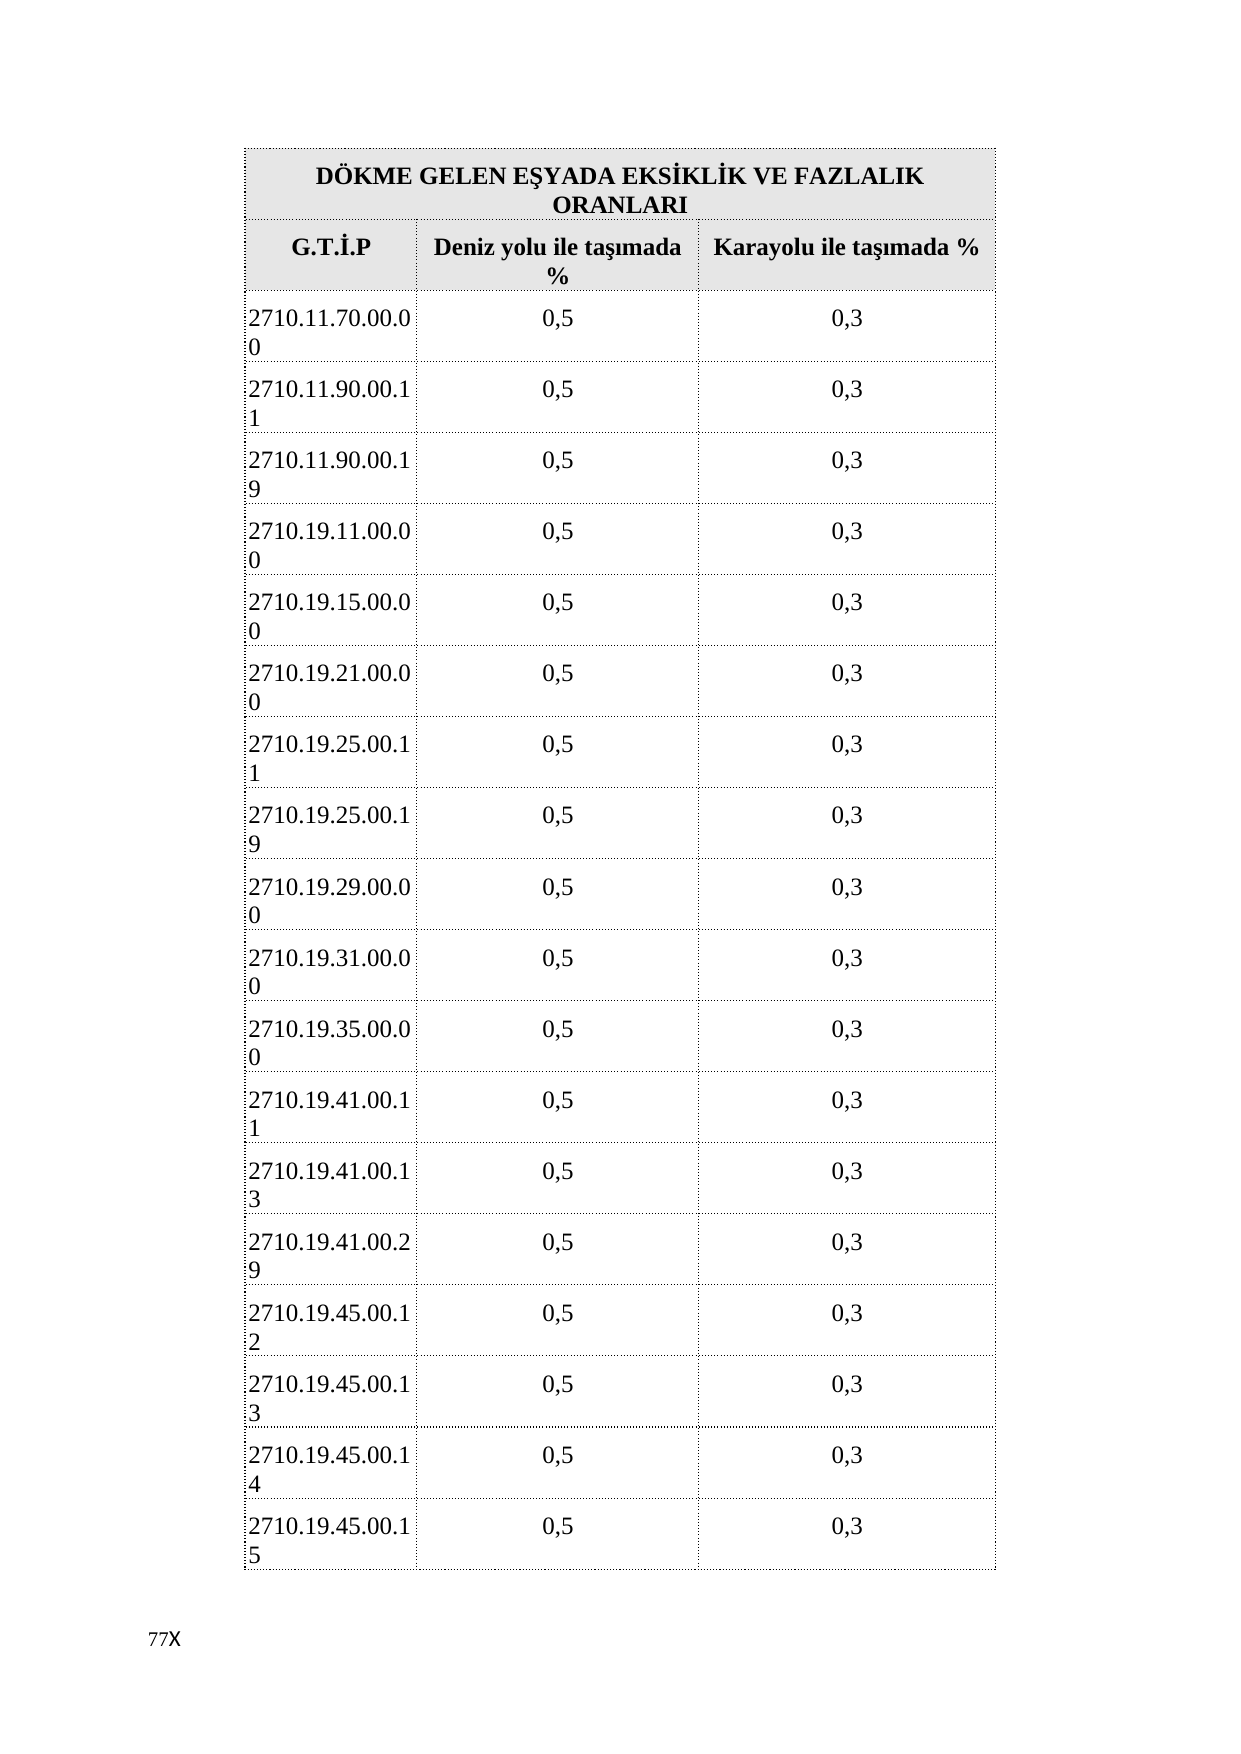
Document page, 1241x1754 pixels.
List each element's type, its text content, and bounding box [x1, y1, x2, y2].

table_cell 0,5 [417, 929, 699, 1000]
table_cell 0,3 [699, 503, 995, 574]
table_cell 0,3 [699, 1426, 995, 1497]
table_cell 0,5 [417, 290, 699, 361]
table_cell 2710.19.41.00.11 [245, 1071, 417, 1142]
table_cell 0,5 [417, 716, 699, 787]
table_cell 0,5 [417, 645, 699, 716]
table_cell 0,3 [699, 929, 995, 1000]
table_cell 0,5 [417, 361, 699, 432]
table_cell 0,5 [417, 1071, 699, 1142]
table_cell 0,5 [417, 858, 699, 929]
table_cell Deniz yolu ile taşımada % [417, 219, 699, 290]
table_cell 0,3 [699, 1284, 995, 1355]
table_cell 2710.11.90.00.19 [245, 432, 417, 503]
table_cell 2710.19.35.00.00 [245, 1000, 417, 1071]
table_cell 0,3 [699, 432, 995, 503]
table_cell 2710.19.29.00.00 [245, 858, 417, 929]
table_cell 0,3 [699, 858, 995, 929]
table_cell 2710.19.41.00.13 [245, 1142, 417, 1213]
table_cell 0,5 [417, 432, 699, 503]
table_cell 0,5 [417, 1213, 699, 1284]
table_cell 2710.19.25.00.11 [245, 716, 417, 787]
table_cell Karayolu ile taşımada % [699, 219, 995, 290]
table_cell 2710.19.31.00.00 [245, 929, 417, 1000]
table_cell 2710.19.45.00.13 [245, 1355, 417, 1426]
table_cell 2710.19.45.00.15 [245, 1498, 417, 1568]
table_cell 0,5 [417, 574, 699, 645]
table_cell 2710.11.70.00.00 [245, 290, 417, 361]
table_cell 0,5 [417, 1142, 699, 1213]
table_cell 2710.19.41.00.29 [245, 1213, 417, 1284]
table_cell 0,3 [699, 361, 995, 432]
table_cell 2710.19.45.00.14 [245, 1426, 417, 1497]
table_cell G.T.İ.P [245, 219, 417, 290]
table_cell 0,3 [699, 716, 995, 787]
table_cell 0,5 [417, 1284, 699, 1355]
table_cell 2710.19.15.00.00 [245, 574, 417, 645]
table_cell 0,3 [699, 1000, 995, 1071]
table_cell 0,5 [417, 1000, 699, 1071]
table_cell 0,5 [417, 1355, 699, 1426]
table_header DÖKME GELEN EŞYADA EKSİKLİK VE FAZLALIK ORANLARI [245, 148, 995, 219]
table_cell 2710.19.21.00.00 [245, 645, 417, 716]
table_cell 0,3 [699, 1355, 995, 1426]
table_cell 0,5 [417, 1426, 699, 1497]
table_cell 0,3 [699, 290, 995, 361]
table_cell 0,3 [699, 1071, 995, 1142]
table_cell 0,3 [699, 1213, 995, 1284]
table_cell 0,5 [417, 1498, 699, 1568]
table_cell 0,5 [417, 787, 699, 858]
table_cell 0,3 [699, 645, 995, 716]
table_cell 2710.19.45.00.12 [245, 1284, 417, 1355]
table_cell 2710.11.90.00.11 [245, 361, 417, 432]
table_cell 0,3 [699, 574, 995, 645]
table_cell 2710.19.25.00.19 [245, 787, 417, 858]
table_cell 2710.19.11.00.00 [245, 503, 417, 574]
table_cell 0,3 [699, 1142, 995, 1213]
table_cell 0,3 [699, 787, 995, 858]
table_cell 0,5 [417, 503, 699, 574]
table_cell 0,3 [699, 1498, 995, 1568]
